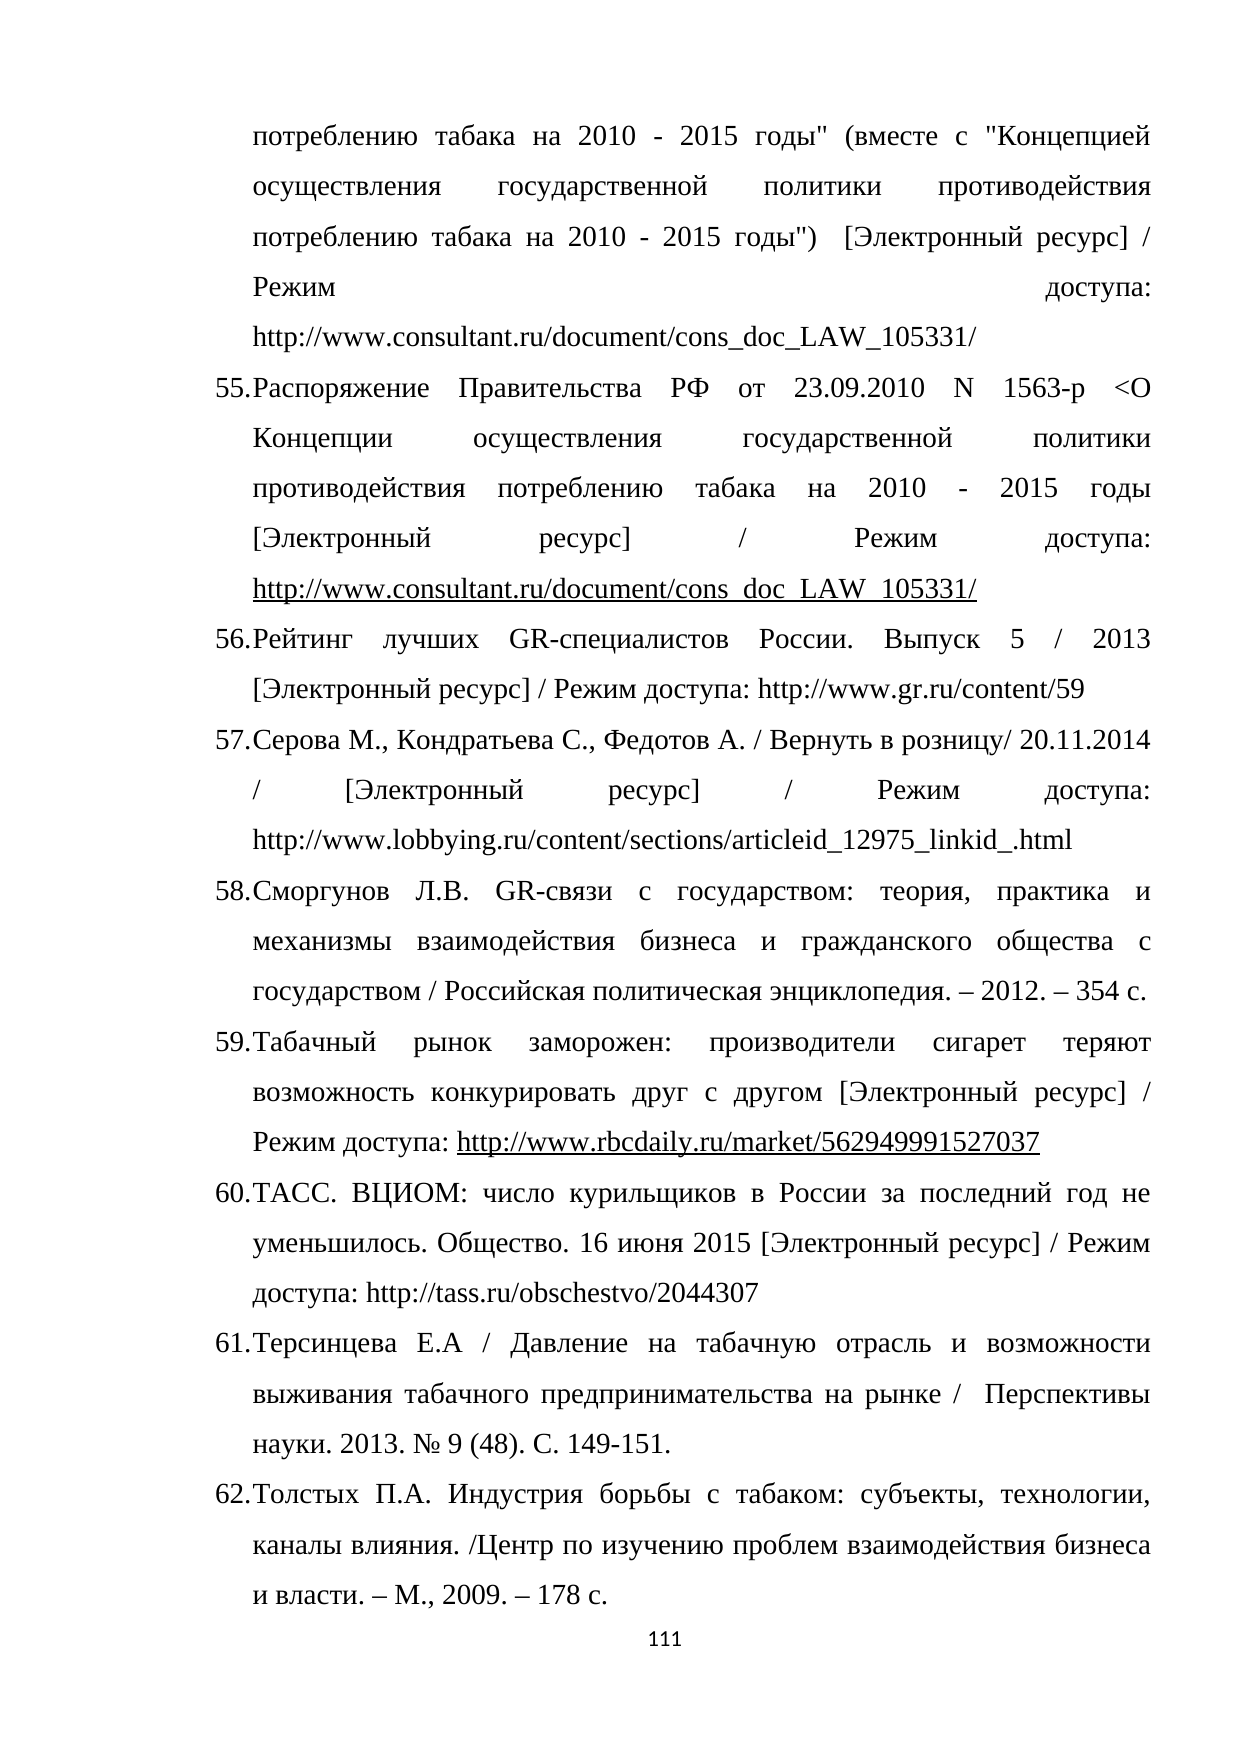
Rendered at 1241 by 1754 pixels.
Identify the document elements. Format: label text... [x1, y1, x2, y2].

list ТАСС. ВЦИОМ: число курильщиков в России за последний год не уменьшилось. Общество. 16 июня 2015 [Электронный ресурс] / Режим доступа: http://tass.ru/obschestvo/2044307 [215, 1175, 1152, 1309]
list Терсинцева Е.А / Давление на табачную отрасль и возможности выживания табачного предпринимательства на рынке / Перспективы науки. 2013. № 9 (48). С. 149-151. [215, 1326, 1152, 1460]
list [215, 118, 1152, 353]
list Табачный рынок заморожен: производители сигарет теряют возможность конкурировать друг с другом [Электронный ресурс] / Режим доступа: http://www.rbcdaily.ru/market/562949991527037 [215, 1024, 1152, 1158]
list Толстых П.А. Индустрия борьбы с табаком: субъекты, технологии, каналы влияния. /Центр по изучению проблем взаимодействия бизнеса и власти. – М., 2009. – 178 с. [215, 1477, 1152, 1611]
list Серова М., Кондратьева С., Федотов А. / Вернуть в розницу/ 20.11.2014 / [Электронный ресурс] / Режим доступа: http://www.lobbying.ru/content/sections/articleid_12975_linkid_.html [215, 722, 1152, 856]
list Рейтинг лучших GR-специалистов России. Выпуск 5 / 2013 [Электронный ресурс] / Режим доступа: http://www.gr.ru/content/59 [215, 621, 1152, 705]
list Распоряжение Правительства РФ от 23.09.2010 N 1563-р <О Концепции осуществления государственной политики противодействия потреблению табака на 2010 - 2015 годы [Электронный ресурс] / Режим доступа: http://www.consultant.ru/document/cons_doc_LAW_105331/ [215, 370, 1152, 604]
list Сморгунов Л.В. GR-связи с государством: теория, практика и механизмы взаимодействия бизнеса и гражданского общества с государством / Российская политическая энциклопедия. – 2012. – 354 с. [215, 873, 1152, 1007]
